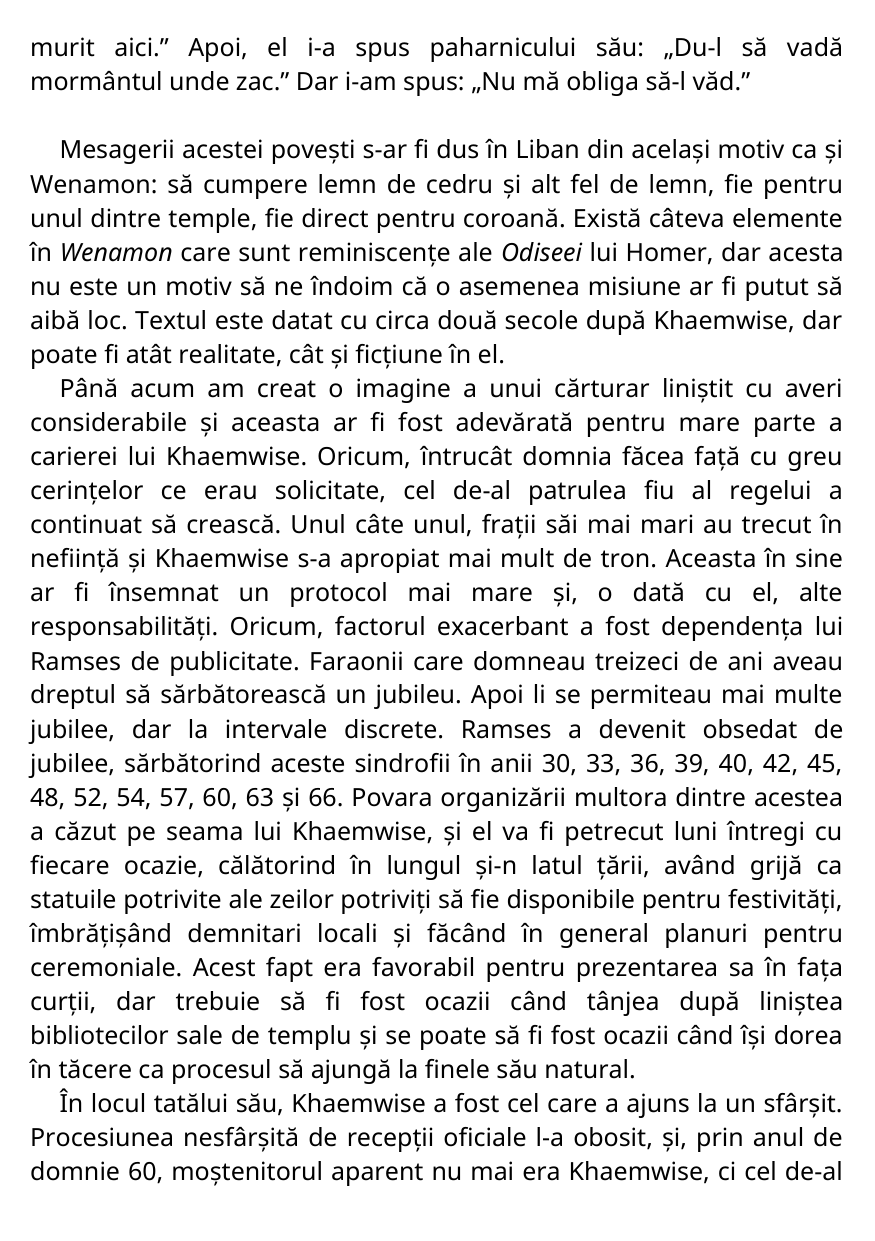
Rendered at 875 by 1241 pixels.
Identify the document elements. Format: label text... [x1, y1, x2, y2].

text Până acum am creat o imagine a unui cărturar liniştit cu averi considerabile şi aceasta ar fi fost adevărată pentru mare parte a carierei lui Khaemwise. Oricum, întrucât domnia făcea faţă cu greu cerinţelor ce erau solicitate, cel de-al patrulea fiu al regelui a continuat să crească. Unul câte unul, fraţii săi mai mari au trecut în nefiinţă şi Khaemwise s-a apropiat mai mult de tron. Aceasta în sine ar fi însemnat un protocol mai mare şi, o dată cu el, alte responsabilităţi. Oricum, factorul exacerbant a fost dependenţa lui Ramses de publicitate. Faraonii care domneau treizeci de ani aveau dreptul să sărbătorească un jubileu. Apoi li se permiteau mai multe jubilee, dar la intervale discrete. Ramses a devenit obsedat de jubilee, sărbătorind aceste sindrofii în anii 30, 33, 36, 39, 40, 42, 45, 48, 52, 54, 57, 60, 63 şi 66. Povara organizării multora dintre acestea a căzut pe seama lui Khaemwise, şi el va fi petrecut luni întregi cu fiecare ocazie, călătorind în lungul şi-n latul ţării, având grijă ca statuile potrivite ale zeilor potriviţi să fie disponibile pentru festivităţi, îmbrăţişând demnitari locali şi făcând în general planuri pentru ceremoniale. Acest fapt era favorabil pentru prezentarea sa în faţa curţii, dar trebuie să fi fost ocazii când tânjea după liniştea bibliotecilor sale de templu şi se poate să fi fost ocazii când îşi dorea în tăcere ca procesul să ajungă la finele său natural. [30, 371, 844, 1086]
text Mesagerii acestei poveşti s-ar fi dus în Liban din acelaşi motiv ca şi Wenamon: să cumpere lemn de cedru şi alt fel de lemn, fie pentru unul dintre temple, fie direct pentru coroană. Există câteva elemente în Wenamon care sunt reminiscenţe ale Odiseei lui Homer, dar acesta nu este un motiv să ne îndoim că o asemenea misiune ar fi putut să aibă loc. Textul este datat cu circa două secole după Khaemwise, dar poate fi atât realitate, cât şi ficţiune în el. [30, 132, 844, 371]
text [30, 30, 844, 98]
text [30, 1086, 844, 1188]
